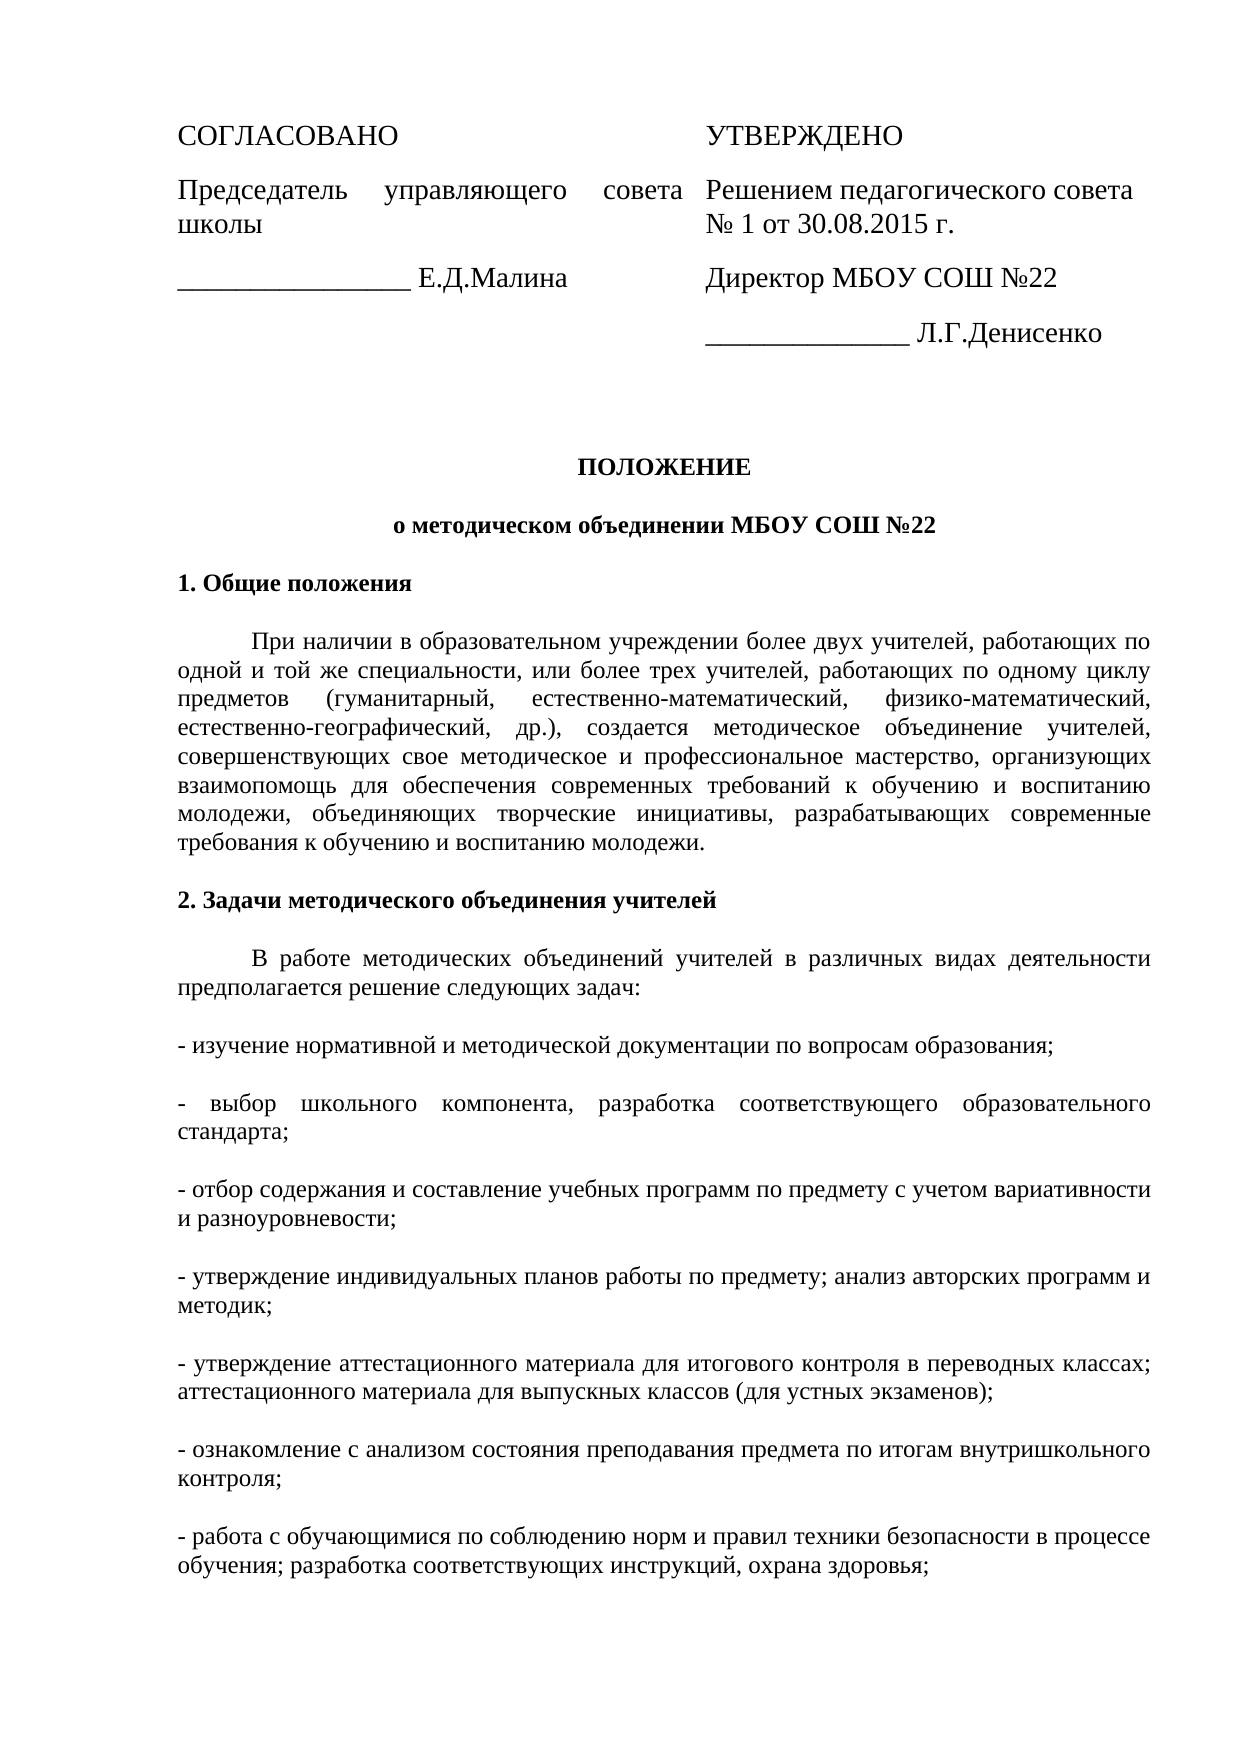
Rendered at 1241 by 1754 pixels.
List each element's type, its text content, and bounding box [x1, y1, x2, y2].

text 2. Задачи методического объединения учителей [177, 885, 1152, 914]
table_header СОГЛАСОВАНО Председатель управляющего совета школы ________________ Е.Д.Малина [166, 118, 694, 423]
text - утверждение индивидуальных планов работы по предмету; анализ авторских программ и методик; [177, 1261, 1152, 1318]
text - ознакомление с анализом состояния преподавания предмета по итогам внутришкольного контроля; [177, 1434, 1152, 1492]
text - отбор содержания и составление учебных программ по предмету с учетом вариативности и разноуровневости; [177, 1174, 1152, 1232]
text В работе методических объединений учителей в различных видах деятельности предполагается решение следующих задач: [177, 943, 1152, 1001]
text - выбор школьного компонента, разработка соответствующего образовательного стандарта; [177, 1088, 1152, 1145]
text о методическом объединении МБОУ СОШ №22 [177, 510, 1152, 539]
text - изучение нормативной и методической документации по вопросам образования; [177, 1030, 1152, 1058]
table_header УТВЕРЖДЕНО Решением педагогического совета № 1 от 30.08.2015 г. Директор МБОУ СОШ №22 ______________ Л.Г.Денисенко [694, 118, 1167, 423]
text При наличии в образовательном учреждении более двух учителей, работающих по одной и той же специальности, или более трех учителей, работающих по одному циклу предметов (гуманитарный, естественно-математический, физико-математический, естественно-географический, др.), создается методическое объединение учителей, совершенствующих свое методическое и профессиональное мастерство, организующих взаимопомощь для обеспечения современных требований к обучению и воспитанию молодежи, объединяющих творческие инициативы, разрабатывающих современные требования к обучению и воспитанию молодежи. [177, 626, 1152, 856]
text 1. Общие положения [177, 568, 1152, 597]
text - работа с обучающимися по соблюдению норм и правил техники безопасности в процессе обучения; разработка соответствующих инструкций, охрана здоровья; [177, 1521, 1152, 1578]
text - утверждение аттестационного материала для итогового контроля в переводных классах; аттестационного материала для выпускных классов (для устных экзаменов); [177, 1348, 1152, 1405]
text ПОЛОЖЕНИЕ [177, 452, 1152, 481]
